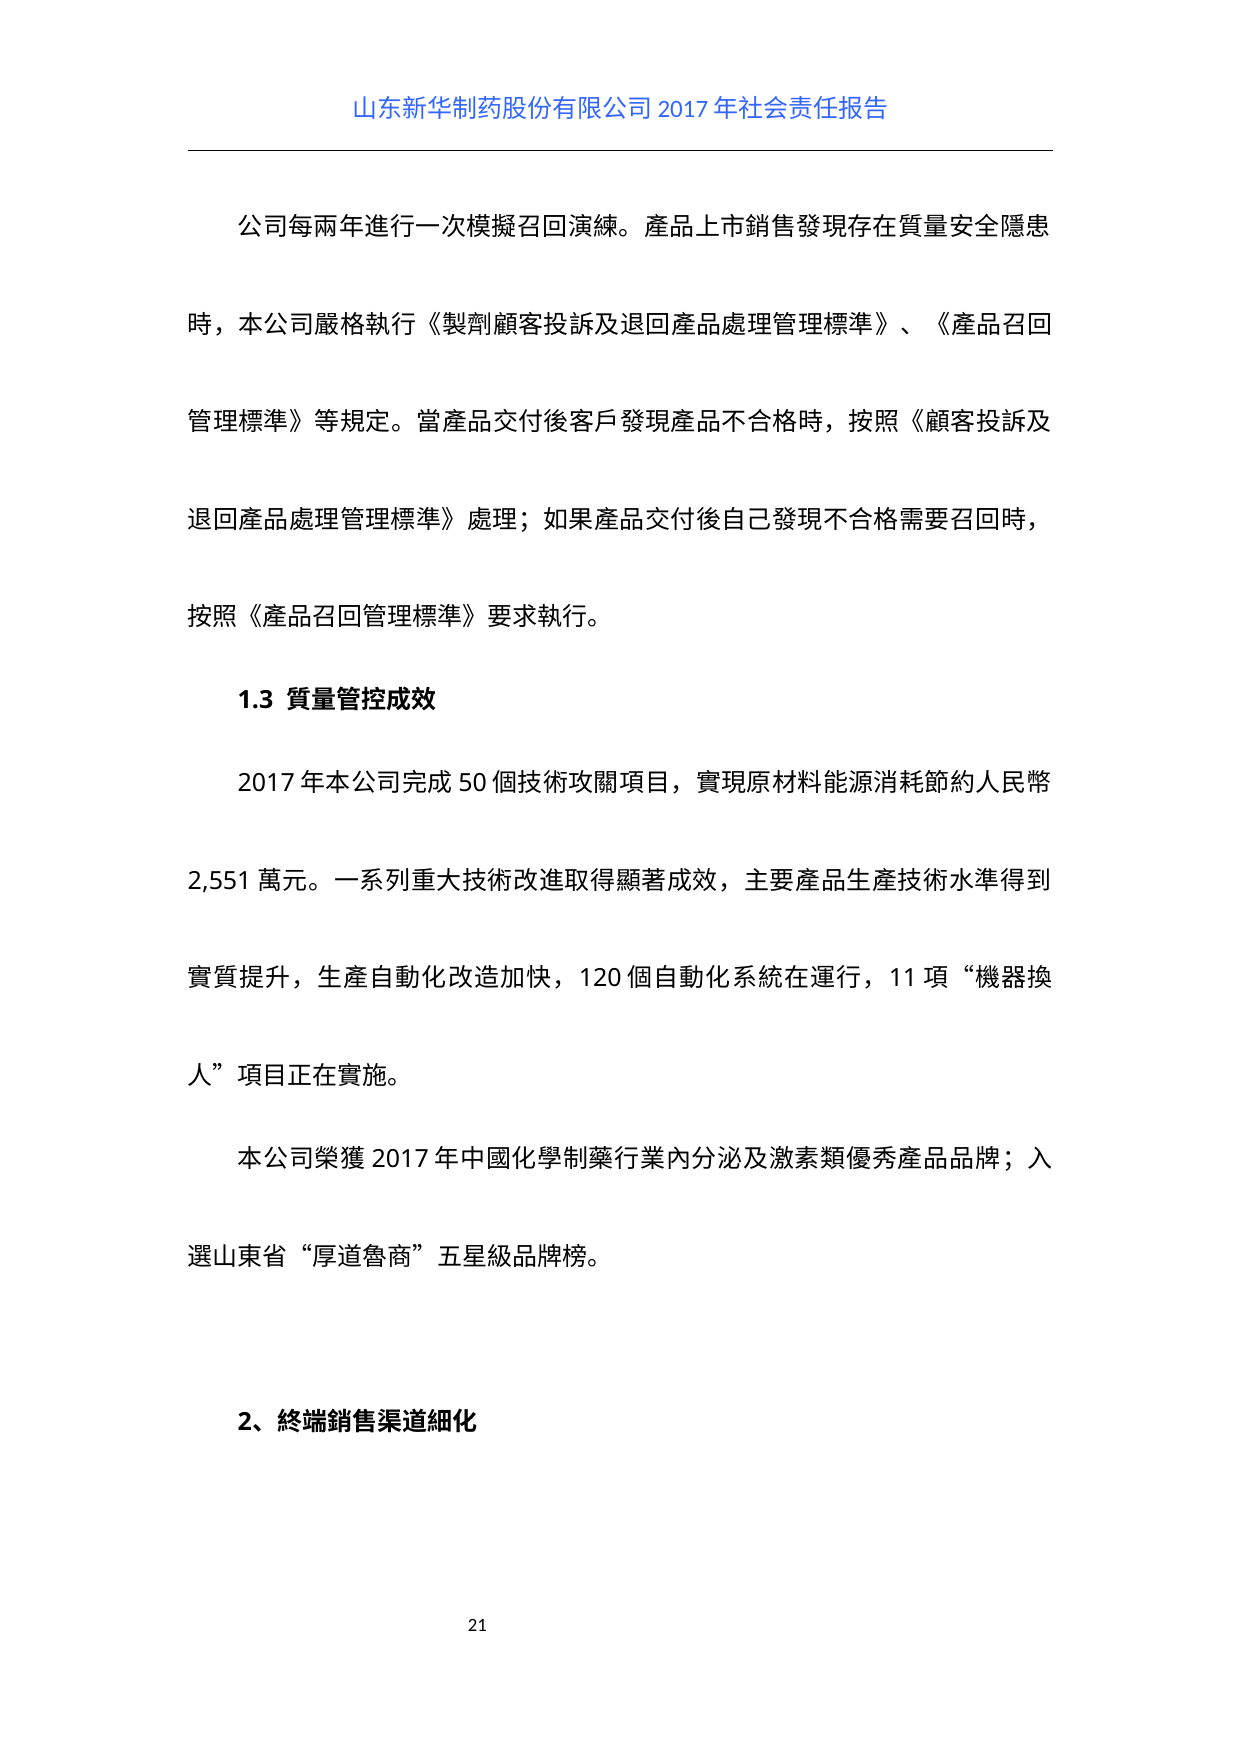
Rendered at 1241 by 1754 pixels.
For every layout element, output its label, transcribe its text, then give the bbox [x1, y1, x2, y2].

text 公司每兩年進行一次模擬召回演練。產品上市銷售發現存在質量安全隱患時，本公司嚴格執行《製劑顧客投訴及退回產品處理管理標準》、《產品召回管理標準》等規定。當產品交付後客戶發現產品不合格時，按照《顧客投訴及退回產品處理管理標準》處理；如果產品交付後自己發現不合格需要召回時，按照《產品召回管理標準》要求執行。 [187, 192, 1053, 647]
text 1.3 質量管控成效 [187, 665, 1053, 730]
text 2017年本公司完成50個技術攻關項目，實現原材料能源消耗節約人民幣2,551萬元。一系列重大技術改進取得顯著成效，主要產品生產技術水準得到實質提升，生產自動化改造加快，120個自動化系統在運行，11項“機器換人”項目正在實施。 [187, 748, 1053, 1106]
text 2、終端銷售渠道細化 [187, 1387, 1053, 1452]
text 本公司榮獲2017年中國化學制藥行業內分泌及激素類優秀產品品牌；入選山東省“厚道魯商”五星級品牌榜。 [187, 1124, 1053, 1287]
